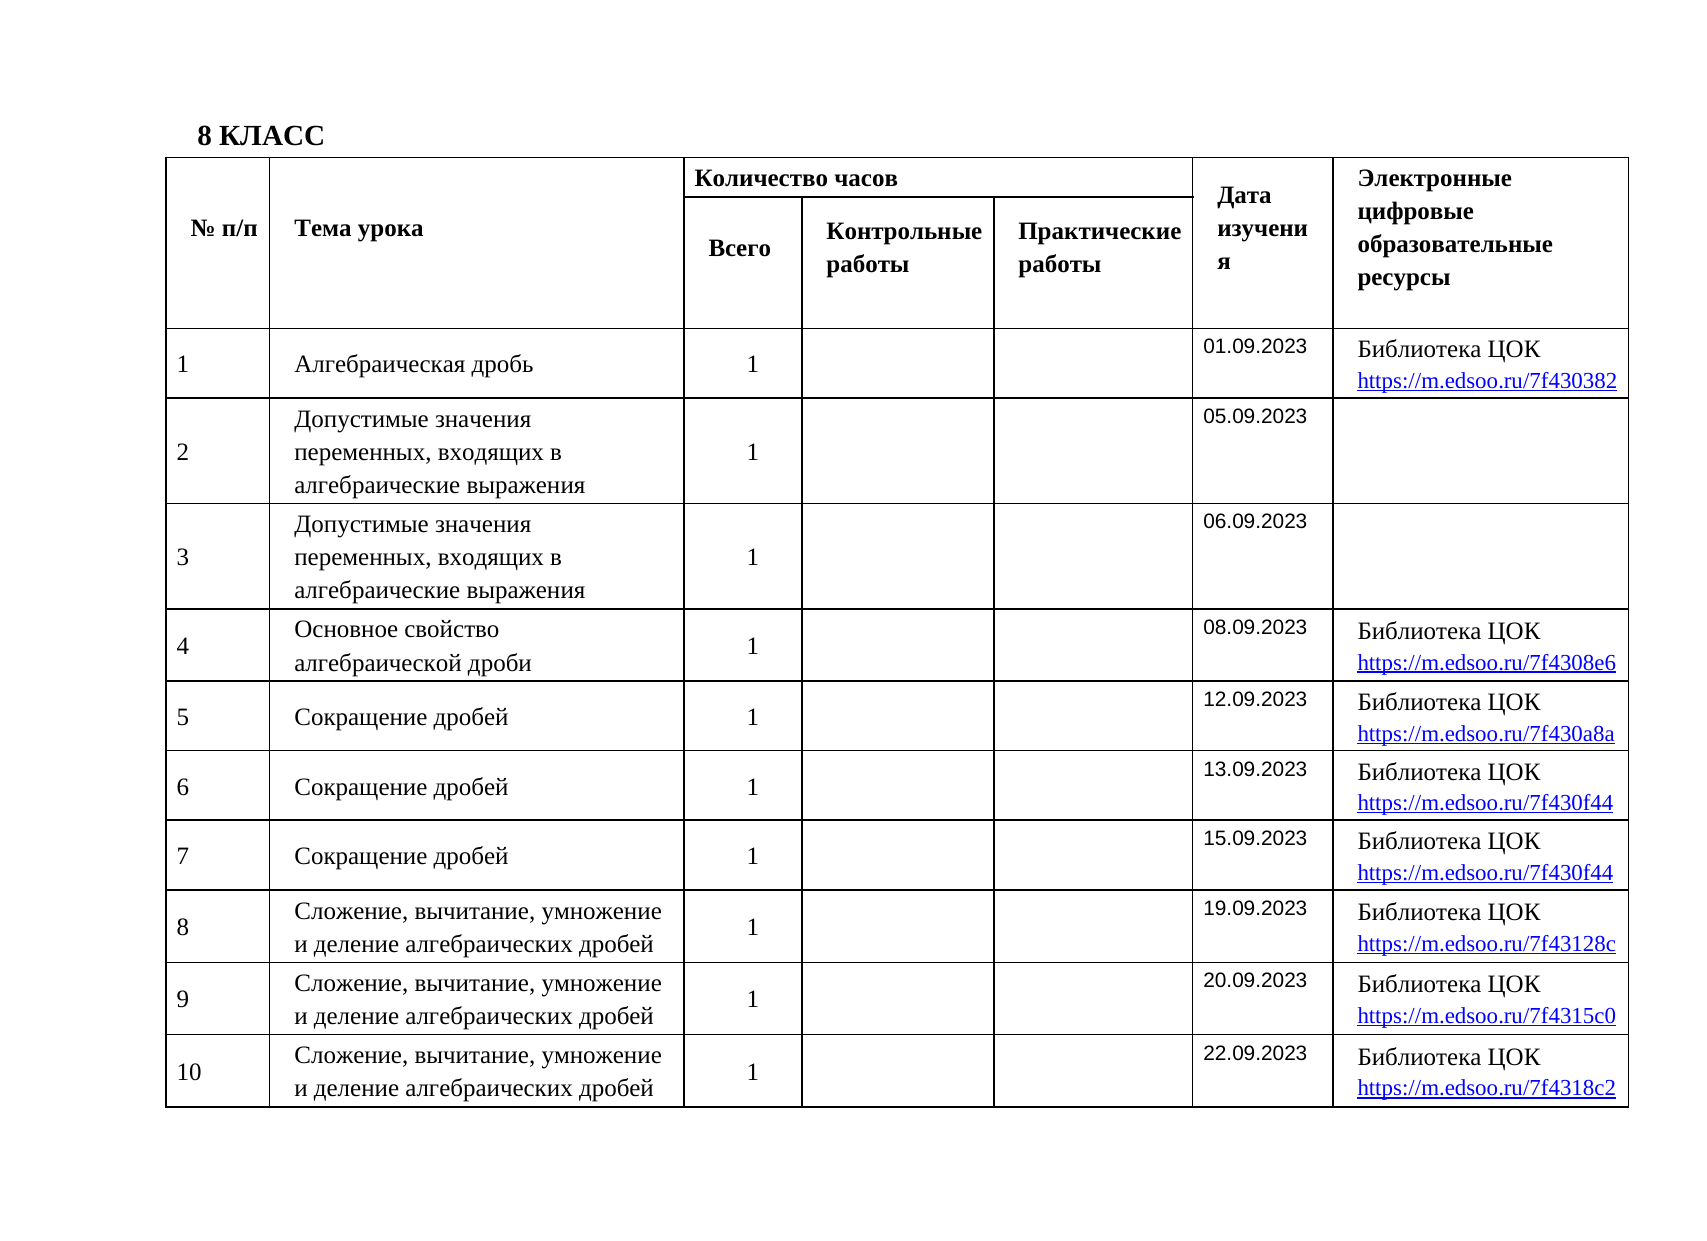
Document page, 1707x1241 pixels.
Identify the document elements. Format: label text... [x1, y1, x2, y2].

table_cell [803, 891, 993, 961]
table_cell [995, 1035, 1192, 1106]
table_cell 1 [167, 329, 269, 397]
table_cell 6 [167, 751, 269, 819]
table_cell 05.09.2023 [1193, 399, 1332, 502]
table_cell 1 [685, 399, 801, 502]
table_cell [995, 891, 1192, 961]
table_cell [1334, 504, 1628, 608]
table_cell 10 [167, 1035, 269, 1106]
table_cell Библиотека ЦОК https://m.edsoo.ru/7f430f44 [1334, 821, 1628, 889]
table_cell 7 [167, 821, 269, 889]
table_cell [995, 610, 1192, 680]
table_cell 3 [167, 504, 269, 608]
table_header Электронные цифровые образовательные ресурсы [1334, 158, 1628, 327]
table_cell Библиотека ЦОК https://m.edsoo.ru/7f4308e6 [1334, 610, 1628, 680]
table_cell [803, 821, 993, 889]
table_cell 12.09.2023 [1193, 682, 1332, 750]
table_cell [270, 1035, 683, 1106]
table_cell Основное свойство алгебраической дроби [270, 610, 683, 680]
table_cell 1 [685, 1035, 801, 1106]
table_cell 1 [685, 821, 801, 889]
table_cell 1 [685, 682, 801, 750]
table_cell Библиотека ЦОК https://m.edsoo.ru/7f43128c [1334, 891, 1628, 961]
table_cell 2 [167, 399, 269, 502]
table_cell [995, 682, 1192, 750]
table_cell 1 [685, 610, 801, 680]
table_header № п/п [167, 158, 269, 327]
table_cell 06.09.2023 [1193, 504, 1332, 608]
table_cell [995, 751, 1192, 819]
text 8 КЛАСС [190, 118, 1618, 152]
table_cell 1 [685, 963, 801, 1034]
table_cell 1 [685, 751, 801, 819]
table_cell [995, 963, 1192, 1034]
table_cell 8 [167, 891, 269, 961]
table_cell 1 [685, 329, 801, 397]
table_cell [803, 963, 993, 1034]
table_cell [995, 329, 1192, 397]
table_cell [995, 504, 1192, 608]
table_cell [803, 682, 993, 750]
table_cell 19.09.2023 [1193, 891, 1332, 961]
table_cell 1 [685, 504, 801, 608]
table_cell [995, 821, 1192, 889]
table_header Дата изучения [1193, 158, 1332, 327]
table_cell [803, 399, 993, 502]
table_cell Сложение, вычитание, умножение и деление алгебраических дробей [270, 891, 683, 961]
table_cell Допустимые значения переменных, входящих в алгебраические выражения [270, 399, 683, 502]
table_cell Сокращение дробей [270, 751, 683, 819]
table_cell 08.09.2023 [1193, 610, 1332, 680]
table_cell [803, 504, 993, 608]
table_cell [803, 751, 993, 819]
table_cell Контрольные работы [803, 198, 993, 327]
table_cell 01.09.2023 [1193, 329, 1332, 397]
table_cell Библиотека ЦОК https://m.edsoo.ru/7f430a8a [1334, 682, 1628, 750]
table_header Количество часов [685, 158, 1192, 196]
table_cell [803, 610, 993, 680]
table_cell 9 [167, 963, 269, 1034]
table_cell Библиотека ЦОК https://m.edsoo.ru/7f430f44 [1334, 751, 1628, 819]
table_cell [1334, 399, 1628, 502]
table_cell 13.09.2023 [1193, 751, 1332, 819]
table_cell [270, 963, 683, 1034]
table_cell 15.09.2023 [1193, 821, 1332, 889]
table_header Тема урока [270, 158, 683, 327]
table_cell [803, 1035, 993, 1106]
table_cell Сокращение дробей [270, 821, 683, 889]
table_cell Допустимые значения переменных, входящих в алгебраические выражения [270, 504, 683, 608]
table_cell Практические работы [995, 198, 1192, 327]
table_cell 20.09.2023 [1193, 963, 1332, 1034]
table_cell 22.09.2023 [1193, 1035, 1332, 1106]
table_cell [995, 399, 1192, 502]
table_cell 5 [167, 682, 269, 750]
table_cell Библиотека ЦОК https://m.edsoo.ru/7f4315c0 [1334, 963, 1628, 1034]
table_cell Всего [685, 198, 801, 327]
table_cell Библиотека ЦОК https://m.edsoo.ru/7f4318c2 [1334, 1035, 1628, 1106]
table_cell Алгебраическая дробь [270, 329, 683, 397]
table_cell 4 [167, 610, 269, 680]
table_cell 1 [685, 891, 801, 961]
table_cell [803, 329, 993, 397]
table_cell Библиотека ЦОК https://m.edsoo.ru/7f430382 [1334, 329, 1628, 397]
table_cell Сокращение дробей [270, 682, 683, 750]
